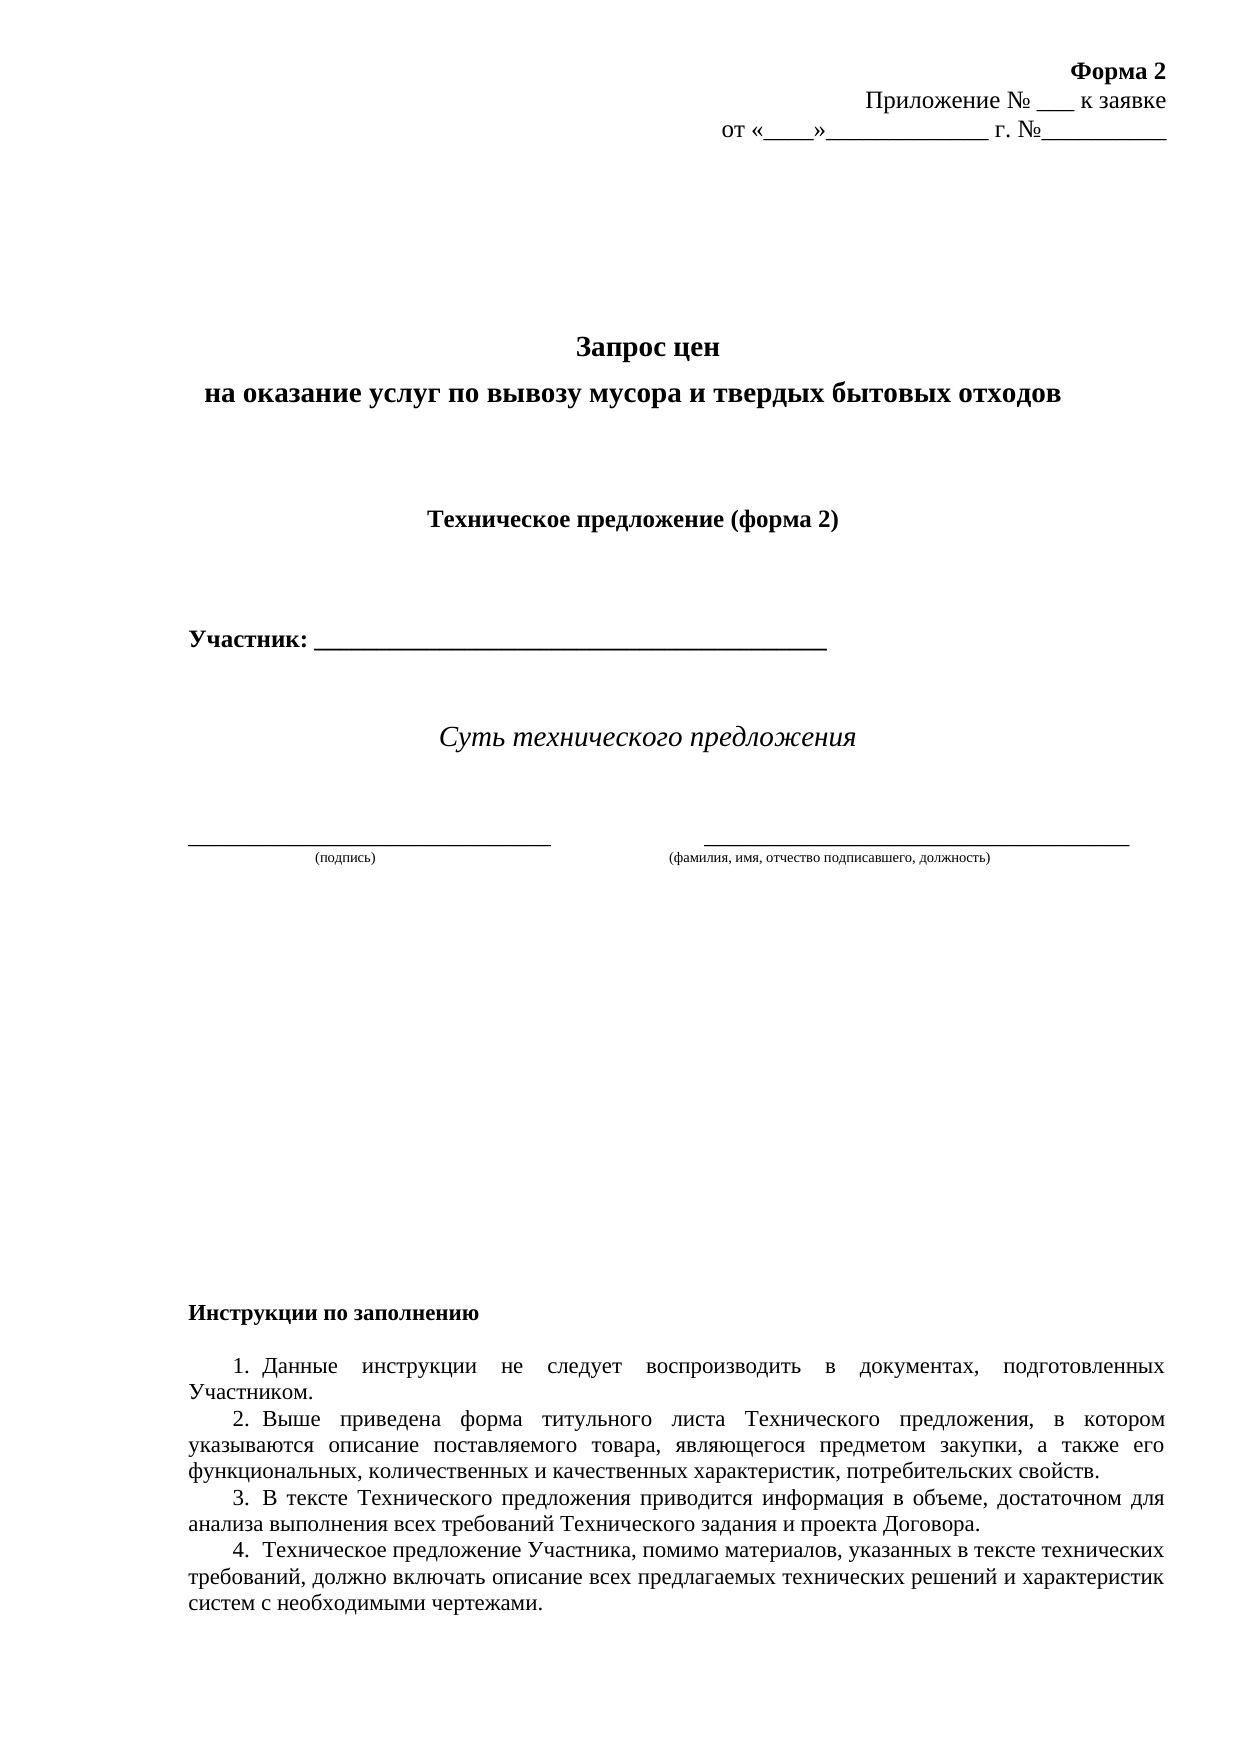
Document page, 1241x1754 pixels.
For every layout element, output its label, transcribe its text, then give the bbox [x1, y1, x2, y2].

text Участник: _________________________________________ [129, 624, 1166, 652]
text Суть технического предложения [129, 719, 1166, 753]
text Запрос цен [129, 329, 1166, 363]
subtitle Техническое предложение (форма 2) [99, 504, 1166, 533]
list Техническое предложение Участника, помимо материалов, указанных в тексте технических требований, должно включать описание всех предлагаемых технических решений и характеристик систем с необходимыми чертежами. [188, 1537, 1166, 1616]
text _____________________________ __________________________________ [129, 820, 1166, 849]
text Инструкции по заполнению [129, 1299, 1166, 1326]
text от «____»_____________ г. №__________ [129, 114, 1166, 142]
list Выше приведена форма титульного листа Технического предложения, в котором указываются описание поставляемого товара, являющегося предметом закупки, а также его функциональных, количественных и качественных характеристик, потребительских свойств. [188, 1405, 1166, 1484]
list В тексте Технического предложения приводится информация в объеме, достаточном для анализа выполнения всех требований Технического задания и проекта Договора. [188, 1484, 1166, 1537]
text (подпись) (фамилия, имя, отчество подписавшего, должность) [129, 849, 1166, 878]
text Форма 2 [129, 56, 1166, 85]
text Приложение № ___ к заявке [129, 85, 1166, 114]
subtitle на оказание услуг по вывозу мусора и твердых бытовых отходов [99, 375, 1166, 409]
list Данные инструкции не следует воспроизводить в документах, подготовленных Участником. [188, 1352, 1166, 1405]
